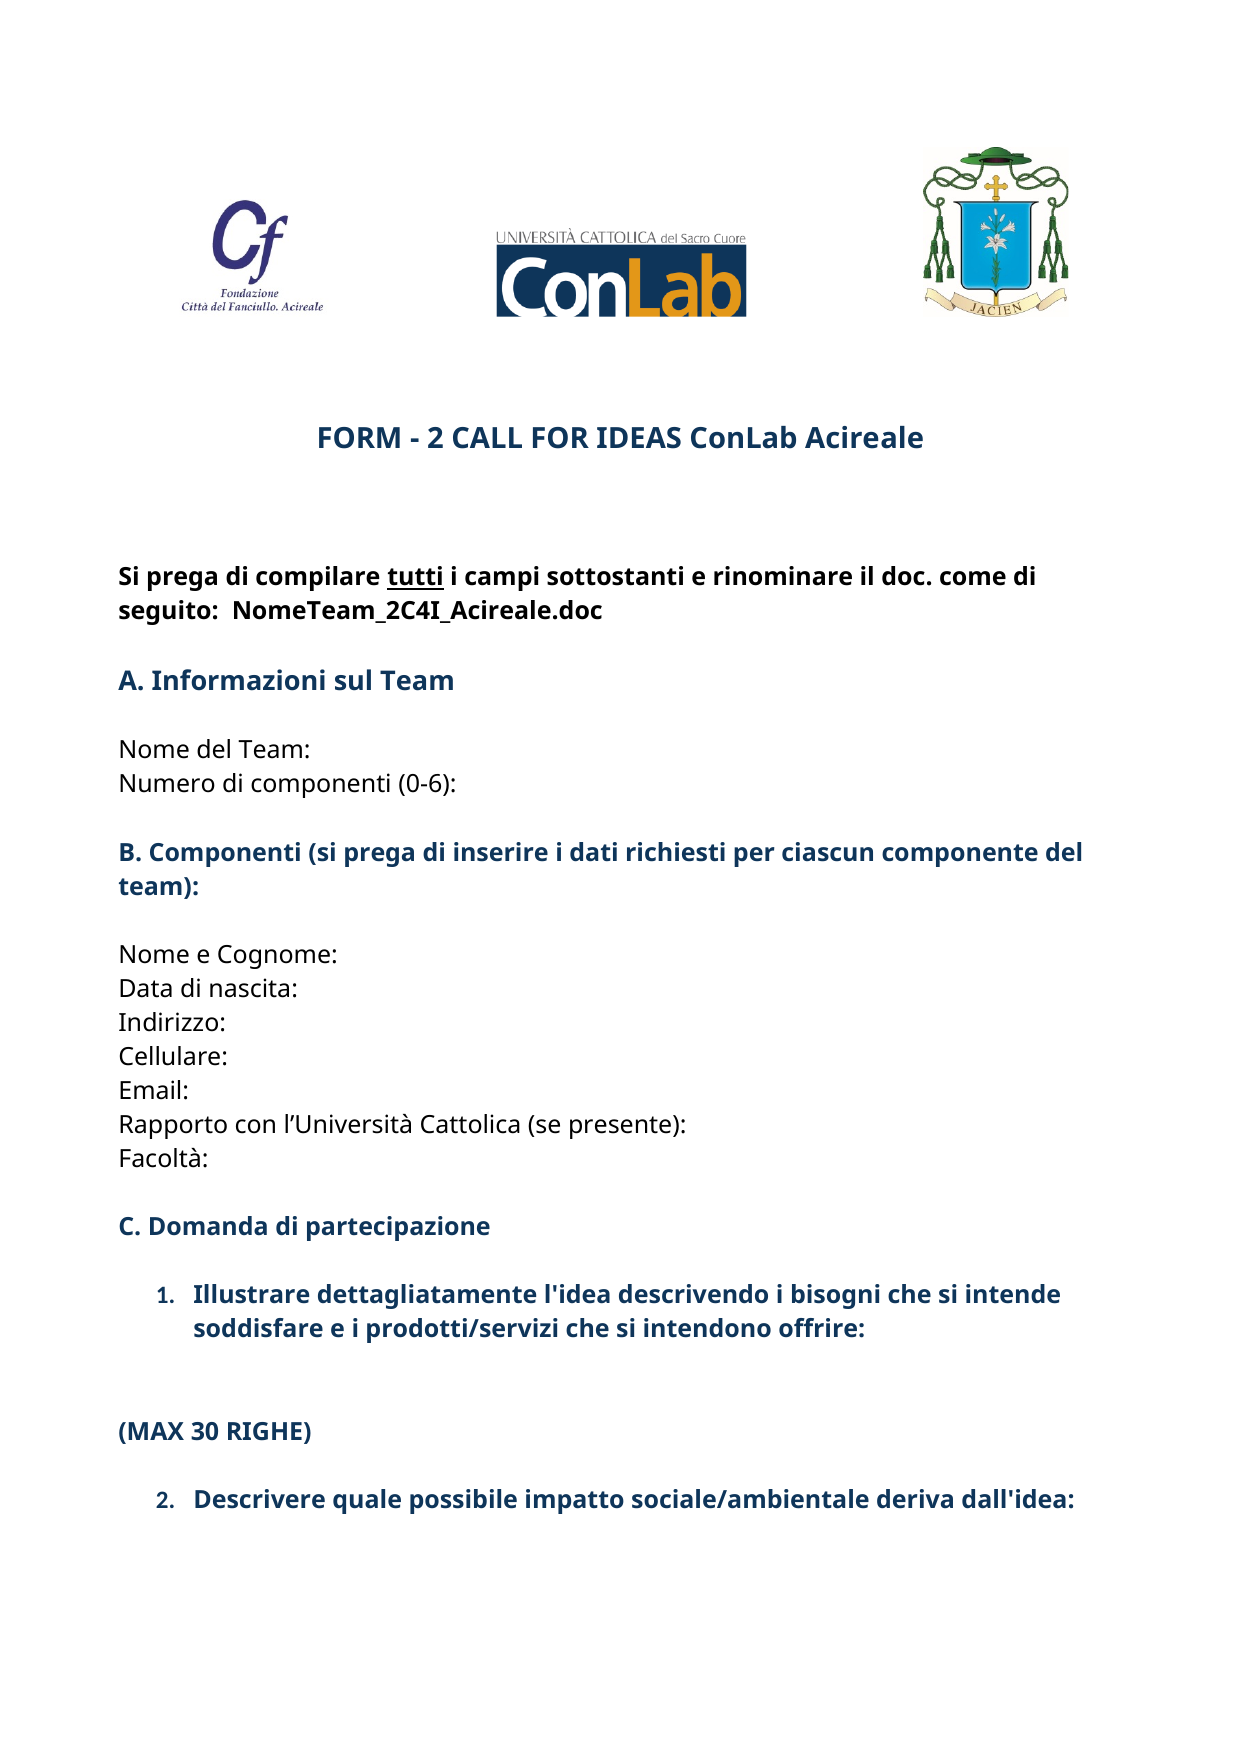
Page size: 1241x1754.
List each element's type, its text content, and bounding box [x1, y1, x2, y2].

text Numero di componenti (0-6): [118, 766, 1122, 800]
text Nome del Team: [118, 732, 1122, 766]
text Si prega di compilare tutti i campi sottostanti e rinominare il doc. come di seguito: NomeTeam_2C4I_Acireale.doc [118, 559, 1122, 627]
text Rapporto con l’Università Cattolica (se presente): [118, 1107, 1122, 1141]
list Illustrare dettagliatamente l'idea descrivendo i bisogni che si intende soddisfare e i prodotti/servizi che si intendono offrire: [156, 1277, 1122, 1345]
text FORM - 2 CALL FOR IDEAS ConLab Acireale [118, 417, 1122, 457]
picture [495, 227, 749, 317]
text Email: [118, 1073, 1122, 1107]
text (MAX 30 RIGHE) [118, 1413, 1122, 1447]
text B. Componenti (si prega di inserire i dati richiesti per ciascun componente del team): [118, 834, 1122, 902]
picture [923, 147, 1069, 317]
text Data di nascita: [118, 971, 1122, 1004]
text Indirizzo: [118, 1004, 1122, 1039]
text A. Informazioni sul Team [118, 661, 1122, 698]
picture [179, 199, 329, 317]
text Facoltà: [118, 1141, 1122, 1175]
list Descrivere quale possibile impatto sociale/ambientale deriva dall'idea: [156, 1481, 1122, 1516]
text C. Domanda di partecipazione [118, 1209, 1122, 1243]
text Cellulare: [118, 1039, 1122, 1073]
text Nome e Cognome: [118, 936, 1122, 971]
